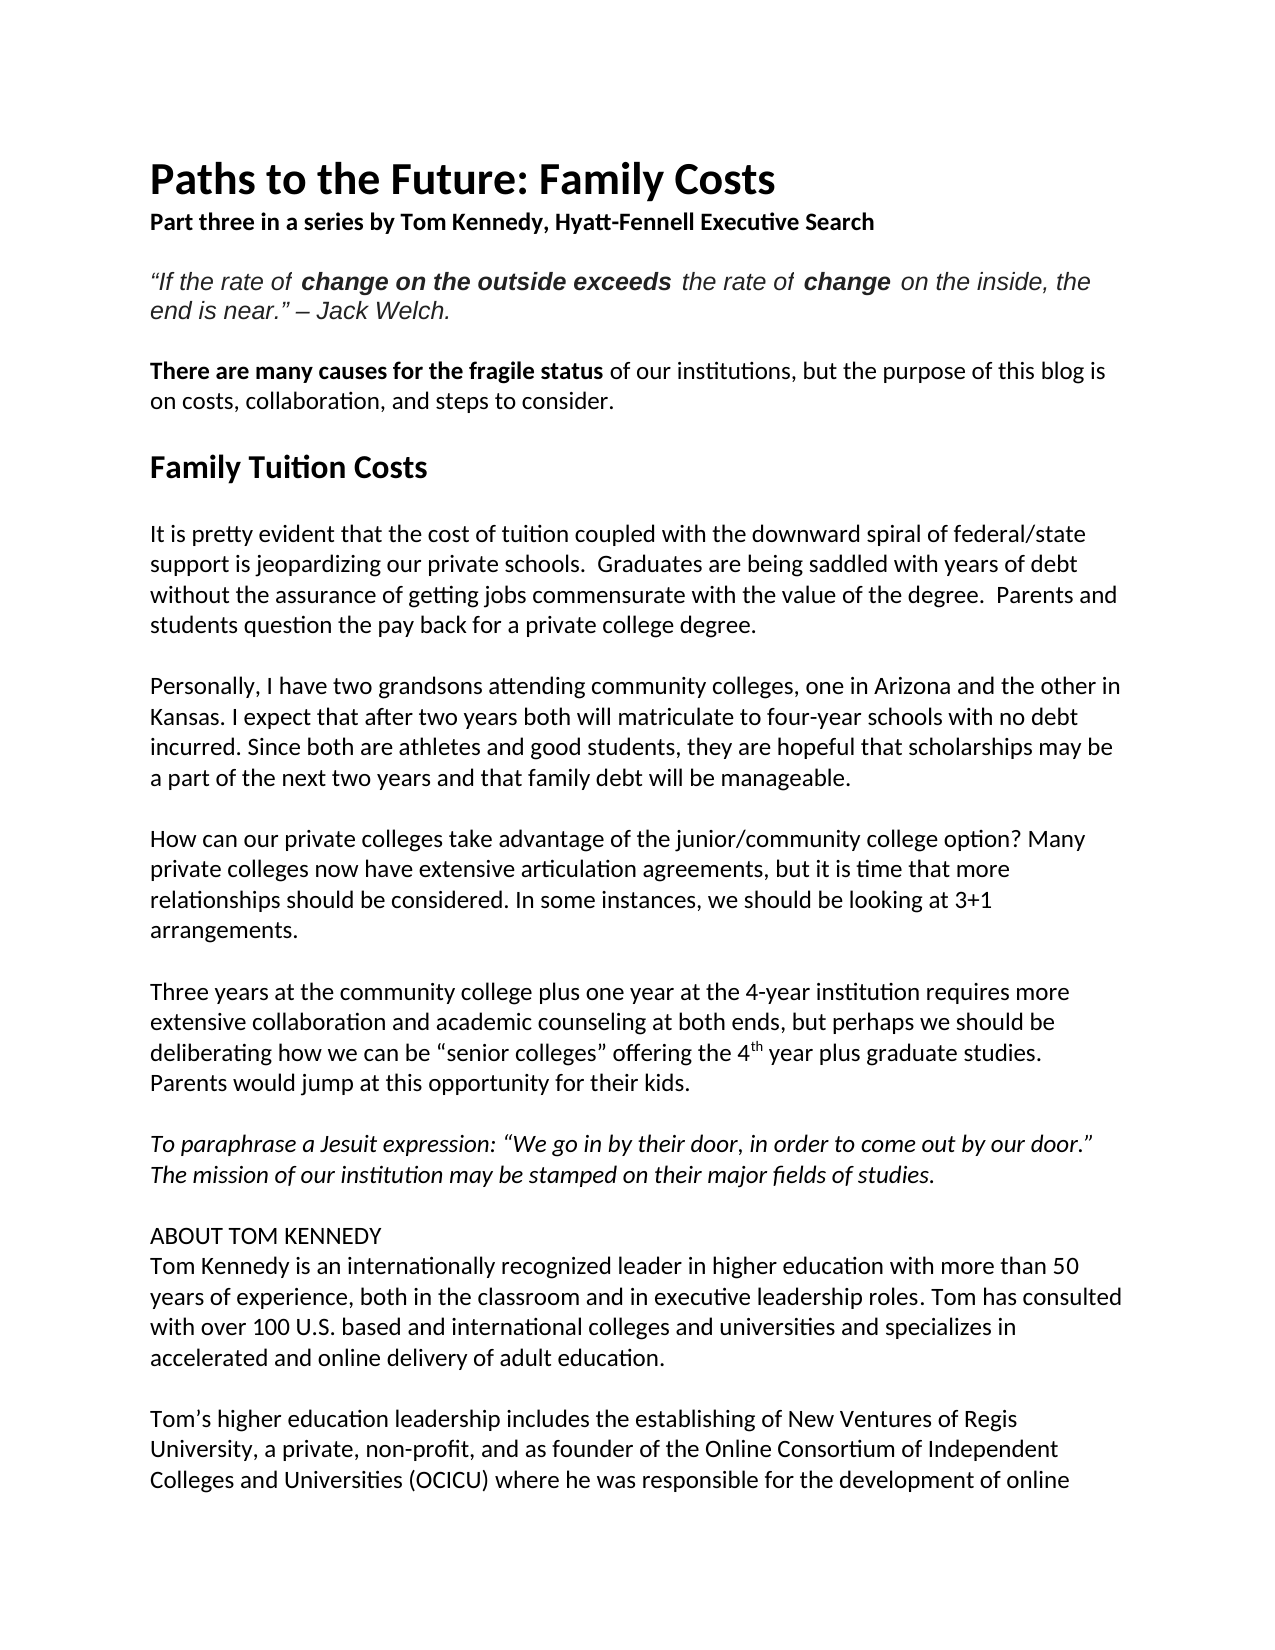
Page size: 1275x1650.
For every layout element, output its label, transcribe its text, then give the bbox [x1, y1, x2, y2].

text Family Tuition Costs [150, 447, 1125, 487]
text ABOUT TOM KENNEDY Tom Kennedy is an internationally recognized leader in higher education with more than 50 years of experience, both in the classroom and in executive leadership roles. Tom has consulted with over 100 U.S. based and international colleges and universities and specializes in accelerated and online delivery of adult education. [150, 1220, 1125, 1372]
text To paraphrase a Jesuit expression: “We go in by their door, in order to come out by our door.” The mission of our institution may be stamped on their major fields of studies. [150, 1128, 1125, 1189]
text Paths to the Future: Family Costs [150, 150, 1125, 206]
text How can our private colleges take advantage of the junior/community college option? Many private colleges now have extensive articulation agreements, but it is time that more relationships should be considered. In some instances, we should be looking at 3+1 arrangements. [150, 823, 1125, 945]
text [150, 1403, 1125, 1494]
text Personally, I have two grandsons attending community colleges, one in Arizona and the other in Kansas. I expect that after two years both will matriculate to four-year schools with no debt incurred. Since both are athletes and good students, they are hopeful that scholarships may be a part of the next two years and that family debt will be manageable. [150, 670, 1125, 792]
text There are many causes for the fragile status of our institutions, but the purpose of this blog is on costs, collaboration, and steps to consider. [150, 355, 1125, 416]
text It is pretty evident that the cost of tuition coupled with the downward spiral of federal/state support is jeopardizing our private schools. Graduates are being saddled with years of debt without the assurance of getting jobs commensurate with the value of the degree. Parents and students question the pay back for a private college degree. [150, 518, 1125, 640]
text Three years at the community college plus one year at the 4-year institution requires more extensive collaboration and academic counseling at both ends, but perhaps we should be deliberating how we can be “senior colleges” offering the 4th year plus graduate studies. Parents would jump at this opportunity for their kids. [150, 976, 1125, 1098]
text “If the rate of change on the outside exceeds the rate of change on the inside, the end is near.” – Jack Welch. [301, 267, 1125, 324]
text Part three in a series by Tom Kennedy, Hyatt-Fennell Executive Search [150, 206, 1125, 236]
